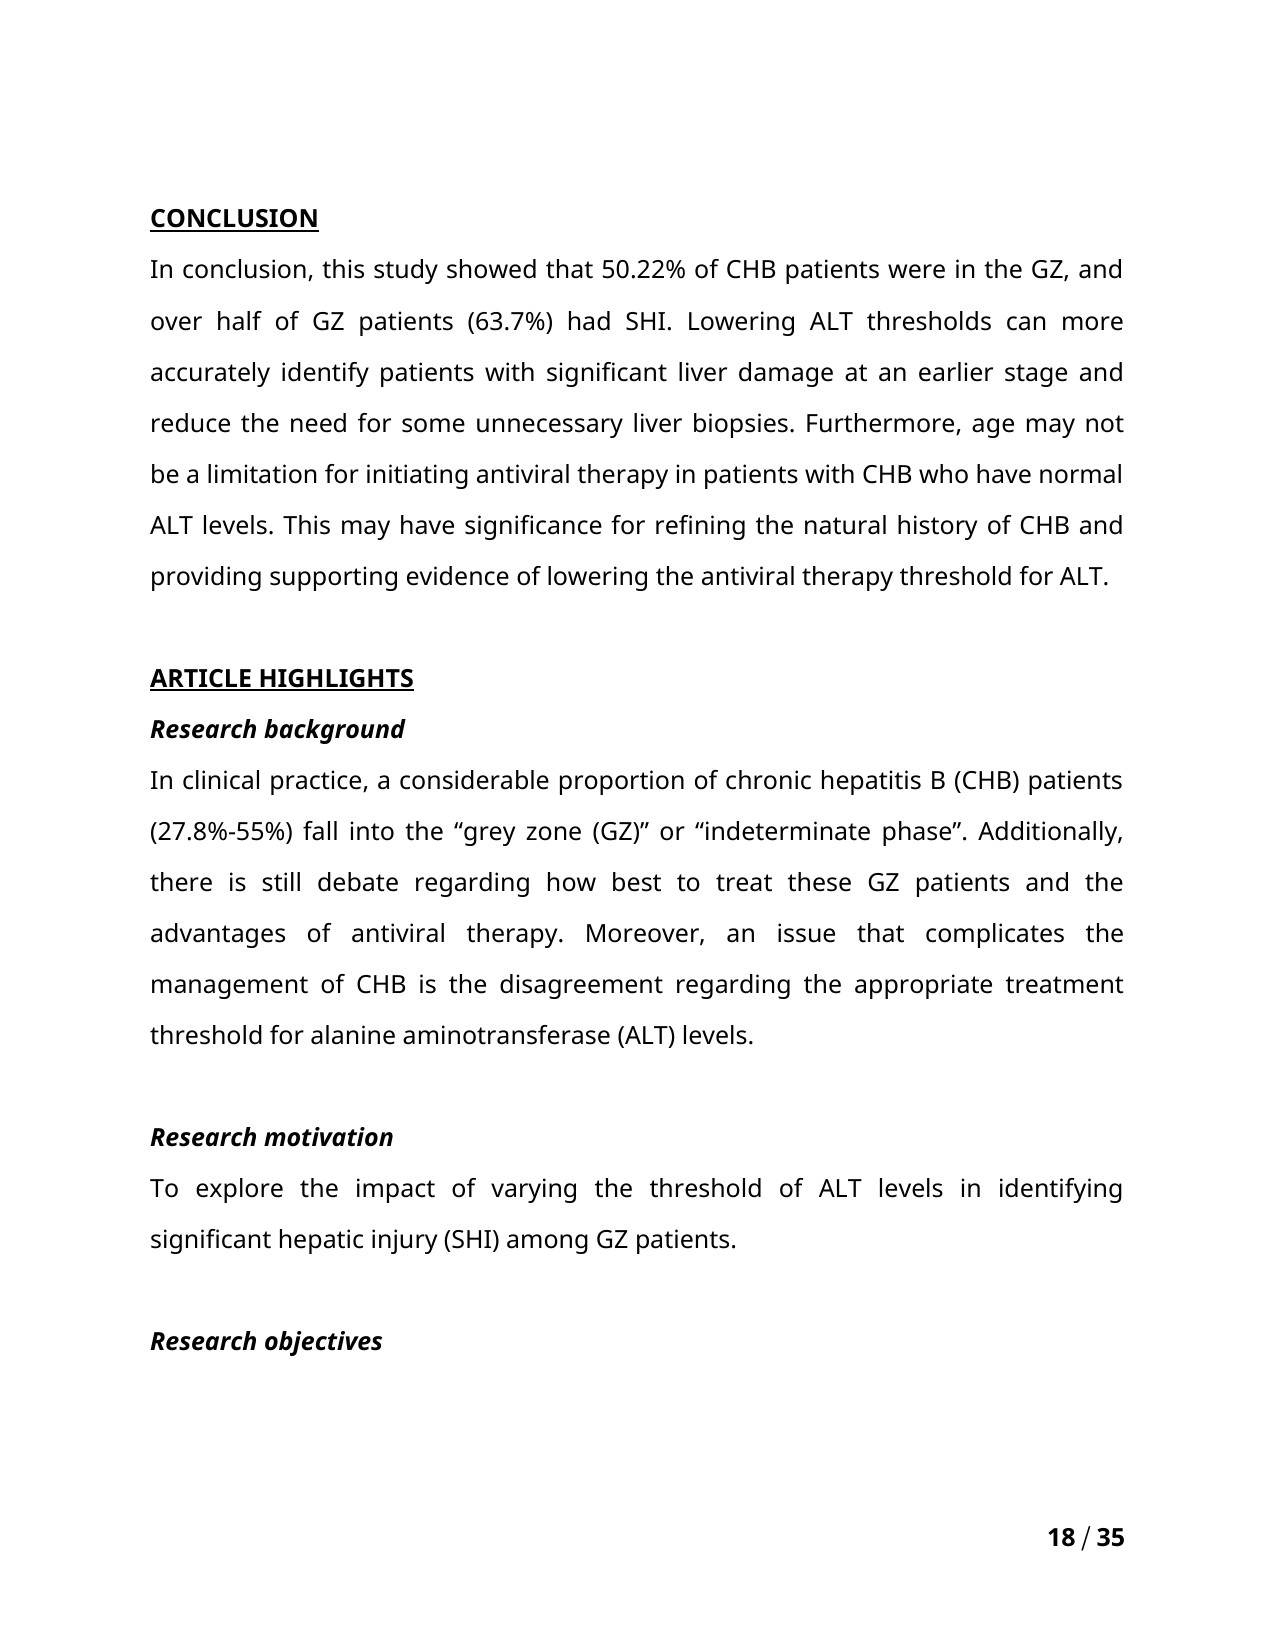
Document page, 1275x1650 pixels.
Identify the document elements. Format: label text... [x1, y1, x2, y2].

text Research motivation [150, 1120, 1125, 1154]
text ARTICLE HIGHLIGHTS [150, 660, 1125, 694]
text In conclusion, this study showed that 50.22% of CHB patients were in the GZ, and over half of GZ patients (63.7%) had SHI. Lowering ALT thresholds can more accurately identify patients with significant liver damage at an earlier stage and reduce the need for some unnecessary liver biopsies. Furthermore, age may not be a limitation for initiating antiviral therapy in patients with CHB who have normal ALT levels. This may have significance for refining the natural history of CHB and providing supporting evidence of lowering the antiviral therapy threshold for ALT. [150, 252, 1125, 592]
text In clinical practice, a considerable proportion of chronic hepatitis B (CHB) patients (27.8%-55%) fall into the “grey zone (GZ)” or “indeterminate phase”. Additionally, there is still debate regarding how best to treat these GZ patients and the advantages of antiviral therapy. Moreover, an issue that complicates the management of CHB is the disagreement regarding the appropriate treatment threshold for alanine aminotransferase (ALT) levels. [150, 762, 1125, 1052]
text Research objectives [150, 1324, 1125, 1358]
text CONCLUSION [150, 201, 1125, 235]
text To explore the impact of varying the threshold of ALT levels in identifying significant hepatic injury (SHI) among GZ patients. [150, 1171, 1125, 1256]
text Research background [150, 711, 1125, 746]
